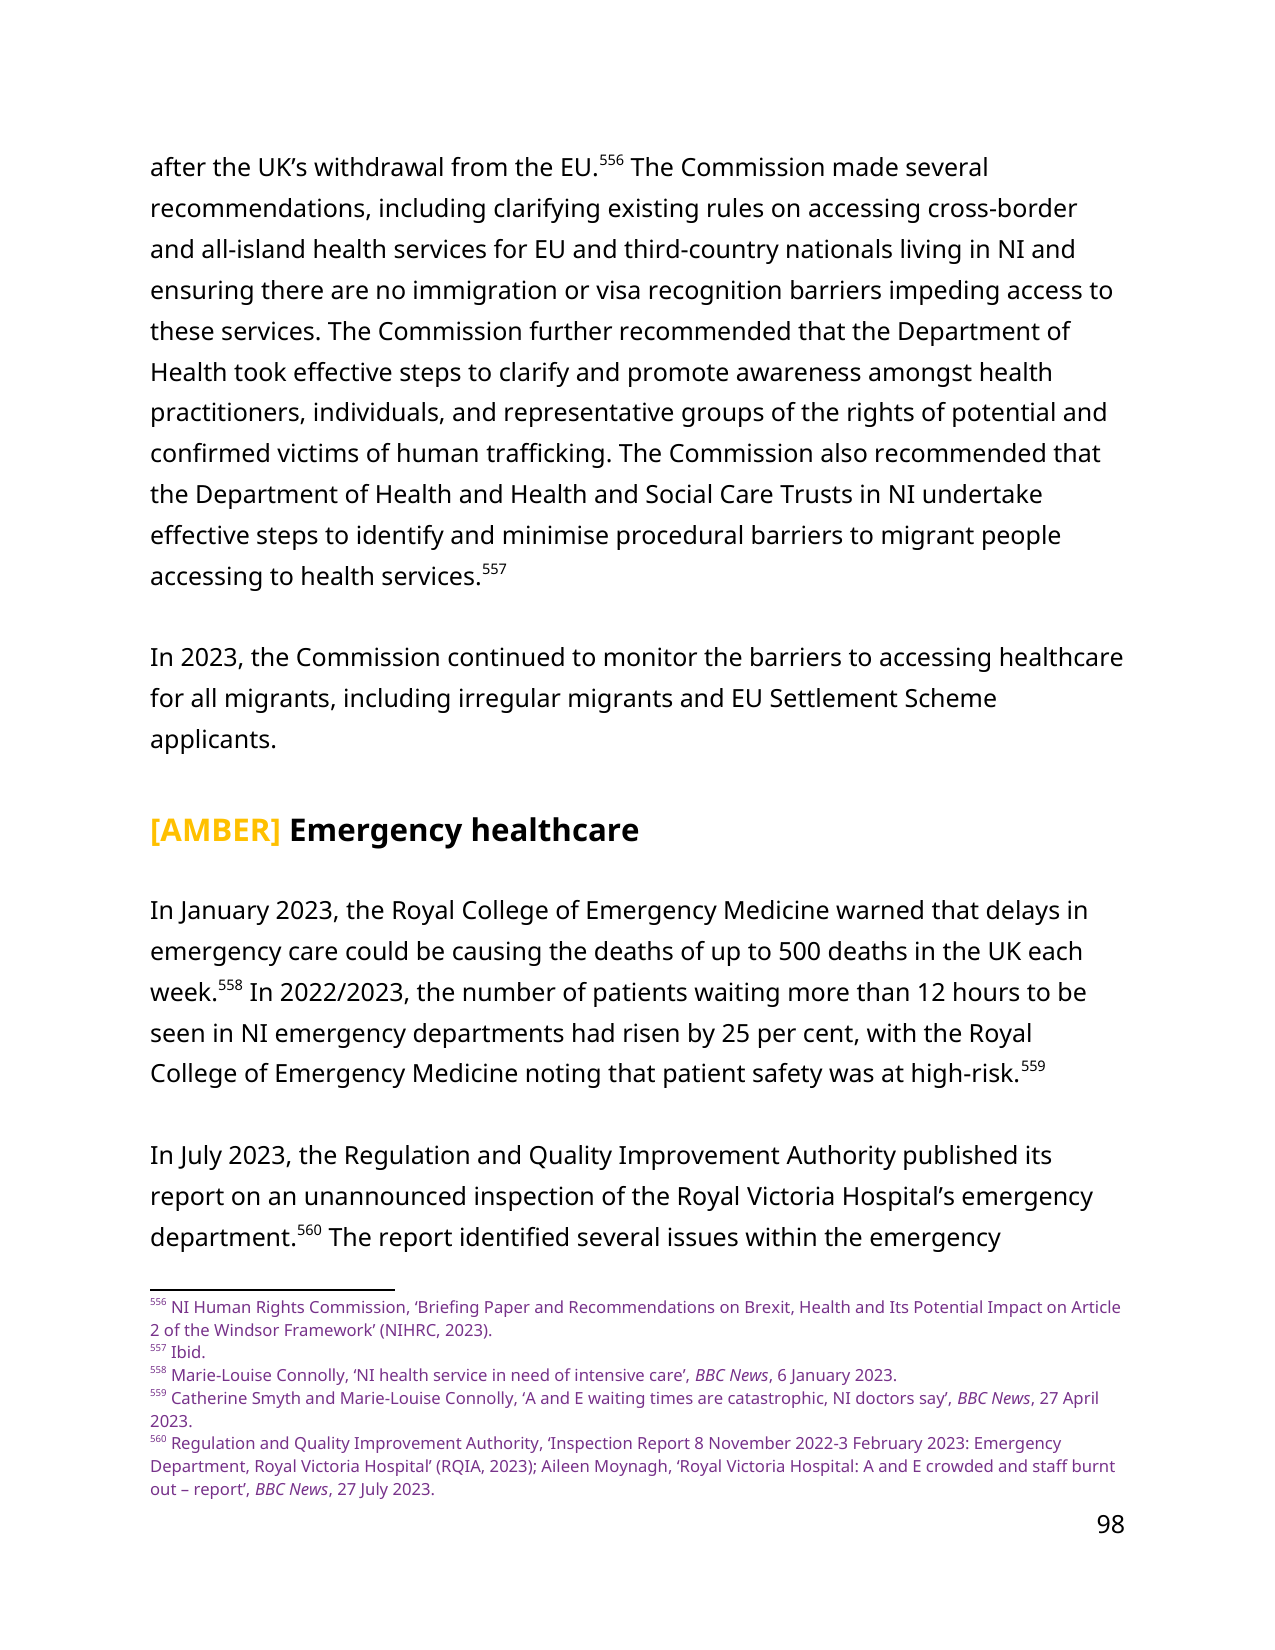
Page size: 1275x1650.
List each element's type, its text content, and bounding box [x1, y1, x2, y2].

subtitle [AMBER] Emergency healthcare [150, 807, 1125, 850]
text In January 2023, the Royal College of Emergency Medicine warned that delays in emergency care could be causing the deaths of up to 500 deaths in the UK each week. In 2022/2023, the number of patients waiting more than 12 hours to be seen in NI emergency departments had risen by 25 per cent, with the Royal College of Emergency Medicine noting that patient safety was at high-risk. [150, 893, 1125, 1090]
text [150, 150, 1125, 592]
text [150, 1138, 1125, 1253]
text In 2023, the Commission continued to monitor the barriers to accessing healthcare for all migrants, including irregular migrants and EU Settlement Scheme applicants. [150, 640, 1125, 756]
